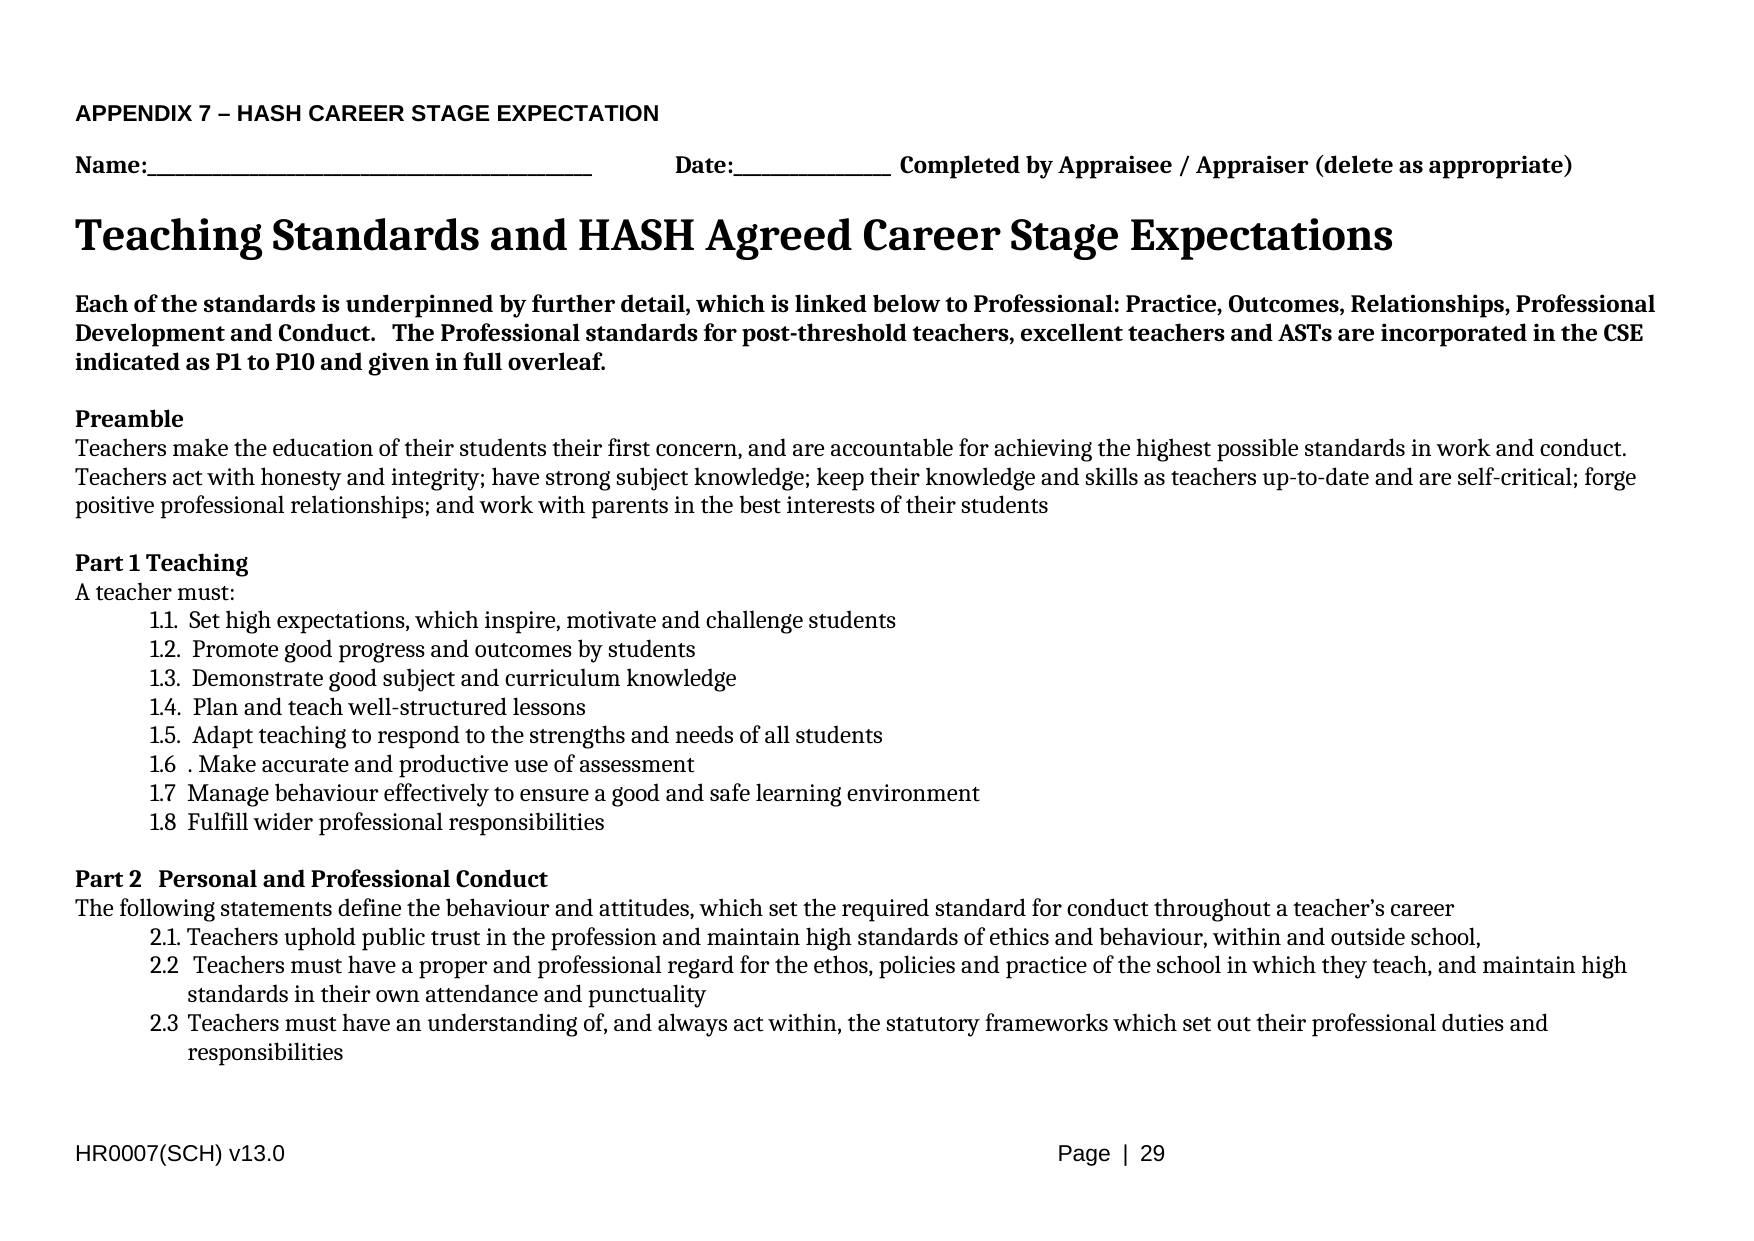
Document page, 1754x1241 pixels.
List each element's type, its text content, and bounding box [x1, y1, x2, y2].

subtitle APPENDIX 7 – HASH CAREER STAGE EXPECTATION [75, 100, 1679, 127]
text Part 1 Teaching [75, 549, 1679, 578]
text Preamble [75, 405, 1679, 434]
text Teaching Standards and HASH Agreed Career Stage Expectations [75, 209, 1679, 261]
list Teachers must have a proper and professional regard for the ethos, policies and practice of the school in which they teach, and maintain high standards in their own attendance and punctuality [150, 951, 1679, 1009]
text Each of the standards is underpinned by further detail, which is linked below to Professional: Practice, Outcomes, Relationships, Professional Development and Conduct. The Professional standards for post-threshold teachers, excellent teachers and ASTs are incorporated in the CSE indicated as P1 to P10 and given in full overleaf. [75, 290, 1679, 376]
text 1.7 Manage behaviour effectively to ensure a good and safe learning environment [150, 779, 1679, 808]
list Teachers must have an understanding of, and always act within, the statutory frameworks which set out their professional duties and responsibilities [150, 1009, 1679, 1066]
text Name:________________________________________________ Date:_________________ Completed by Appraisee / Appraiser (delete as appropriate) [75, 151, 1679, 180]
text 2.1. Teachers uphold public trust in the profession and maintain high standards of ethics and behaviour, within and outside school, [150, 923, 1679, 951]
text 1.4. Plan and teach well-structured lessons [150, 693, 1679, 721]
text Teachers make the education of their students their first concern, and are accountable for achieving the highest possible standards in work and conduct. Teachers act with honesty and integrity; have strong subject knowledge; keep their knowledge and skills as teachers up-to-date and are self-critical; forge positive professional relationships; and work with parents in the best interests of their students [75, 434, 1679, 520]
text 1.1. Set high expectations, which inspire, motivate and challenge students [150, 606, 1679, 635]
list . Make accurate and productive use of assessment [150, 750, 1679, 779]
text The following statements define the behaviour and attitudes, which set the required standard for conduct throughout a teacher’s career [75, 894, 1679, 923]
text 1.3. Demonstrate good subject and curriculum knowledge [150, 664, 1679, 693]
text Part 2 Personal and Professional Conduct [75, 865, 1679, 894]
text 1.8 Fulfill wider professional responsibilities [150, 808, 1679, 836]
text 1.5. Adapt teaching to respond to the strengths and needs of all students [150, 721, 1679, 750]
text A teacher must: [75, 578, 1679, 606]
text 1.2. Promote good progress and outcomes by students [150, 635, 1679, 664]
